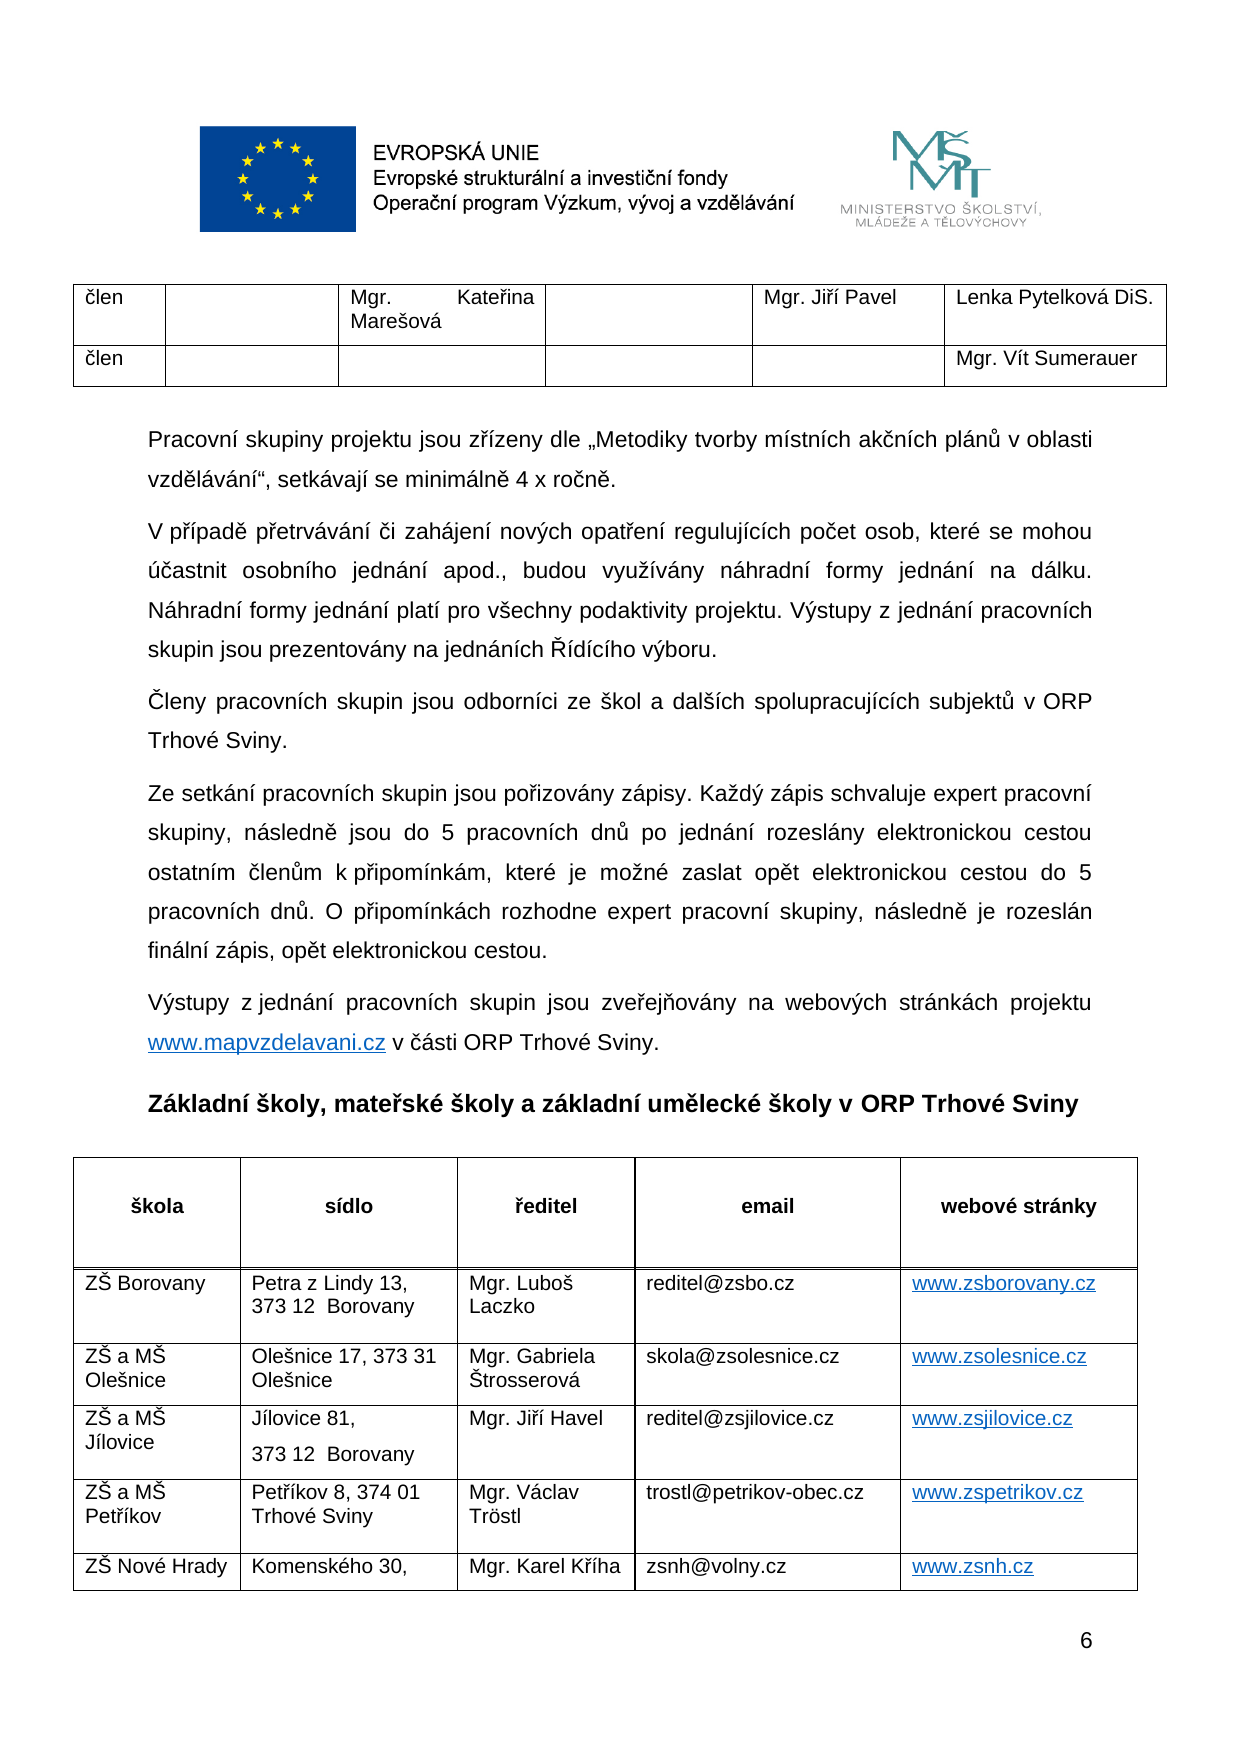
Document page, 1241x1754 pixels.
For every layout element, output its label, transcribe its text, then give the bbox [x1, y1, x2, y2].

table_cell Petříkov 8, 374 01 Trhové Sviny [241, 1480, 457, 1553]
table_header škola [74, 1158, 240, 1267]
table_cell ZŠ Borovany [74, 1270, 240, 1343]
table_cell www.zsnh.cz [901, 1554, 1137, 1590]
table_cell ZŠ a MŠ Jílovice [74, 1406, 240, 1479]
picture [147, 73, 1093, 284]
table_cell [546, 346, 752, 386]
text V případě přetrvávání či zahájení nových opatření regulujících počet osob, které se mohou účastnit osobního jednání apod., budou využívány náhradní formy jednání na dálku. Náhradní formy jednání platí pro všechny podaktivity projektu. Výstupy z jednání pracovních skupin jsou prezentovány na jednáních Řídícího výboru. [148, 518, 1093, 662]
table_cell www.zspetrikov.cz [901, 1480, 1137, 1553]
table_header email [636, 1158, 900, 1267]
table_cell www.zsjilovice.cz [901, 1406, 1137, 1479]
table_cell člen [74, 346, 165, 386]
table_header sídlo [241, 1158, 457, 1267]
table_cell [546, 285, 752, 345]
table_cell trostl@petrikov-obec.cz [636, 1480, 900, 1553]
table_cell zsnh@volny.cz [636, 1554, 900, 1590]
table_cell Mgr. Jiří Pavel [753, 285, 944, 345]
table_cell www.zsborovany.cz [901, 1270, 1137, 1343]
table_cell [339, 346, 545, 386]
table_cell [166, 346, 338, 386]
table_cell člen [74, 285, 165, 345]
table_header webové stránky [901, 1158, 1137, 1267]
table_cell [753, 346, 944, 386]
table_cell [166, 285, 338, 345]
text Členy pracovních skupin jsou odborníci ze škol a dalších spolupracujících subjektů v ORP Trhové Sviny. [148, 688, 1093, 754]
text Výstupy z jednání pracovních skupin jsou zveřejňovány na webových stránkách projektu www.mapvzdelavani.cz v části ORP Trhové Sviny. [148, 989, 1093, 1055]
subtitle Základní školy, mateřské školy a základní umělecké školy v ORP Trhové Sviny [148, 1089, 1093, 1118]
table_cell Jílovice 81, 373 12 Borovany [241, 1406, 457, 1479]
table_cell Olešnice 17, 373 31 Olešnice [241, 1344, 457, 1405]
table_cell reditel@zsbo.cz [636, 1270, 900, 1343]
text Ze setkání pracovních skupin jsou pořizovány zápisy. Každý zápis schvaluje expert pracovní skupiny, následně jsou do 5 pracovních dnů po jednání rozeslány elektronickou cestou ostatním členům k připomínkám, které je možné zaslat opět elektronickou cestou do 5 pracovních dnů. O připomínkách rozhodne expert pracovní skupiny, následně je rozeslán finální zápis, opět elektronickou cestou. [148, 779, 1093, 964]
table_cell Mgr. Karel Kříha [458, 1554, 634, 1590]
table_cell Petra z Lindy 13, 373 12 Borovany [241, 1270, 457, 1343]
table_cell Mgr. Luboš Laczko [458, 1270, 634, 1343]
table_cell Mgr. Gabriela Štrosserová [458, 1344, 634, 1405]
table_cell www.zsolesnice.cz [901, 1344, 1137, 1405]
table_cell Lenka Pytelková DiS. [945, 285, 1166, 345]
table_cell Mgr. Václav Tröstl [458, 1480, 634, 1553]
table_cell skola@zsolesnice.cz [636, 1344, 900, 1405]
table_header ředitel [458, 1158, 634, 1267]
table_cell Komenského 30, 373 33 Nové Hrady [241, 1554, 457, 1590]
table_cell ZŠ a MŠ Olešnice [74, 1344, 240, 1405]
table_cell ZŠ a MŠ Petříkov [74, 1480, 240, 1553]
table_cell Mgr. Kateřina Marešová [339, 285, 545, 345]
table_cell Mgr. Jiří Havel [458, 1406, 634, 1479]
table_cell reditel@zsjilovice.cz [636, 1406, 900, 1479]
text Pracovní skupiny projektu jsou zřízeny dle „Metodiky tvorby místních akčních plánů v oblasti vzdělávání“, setkávají se minimálně 4 x ročně. [148, 426, 1093, 492]
table_cell Mgr. Vít Sumerauer [945, 346, 1166, 386]
table_cell ZŠ Nové Hrady [74, 1554, 240, 1590]
